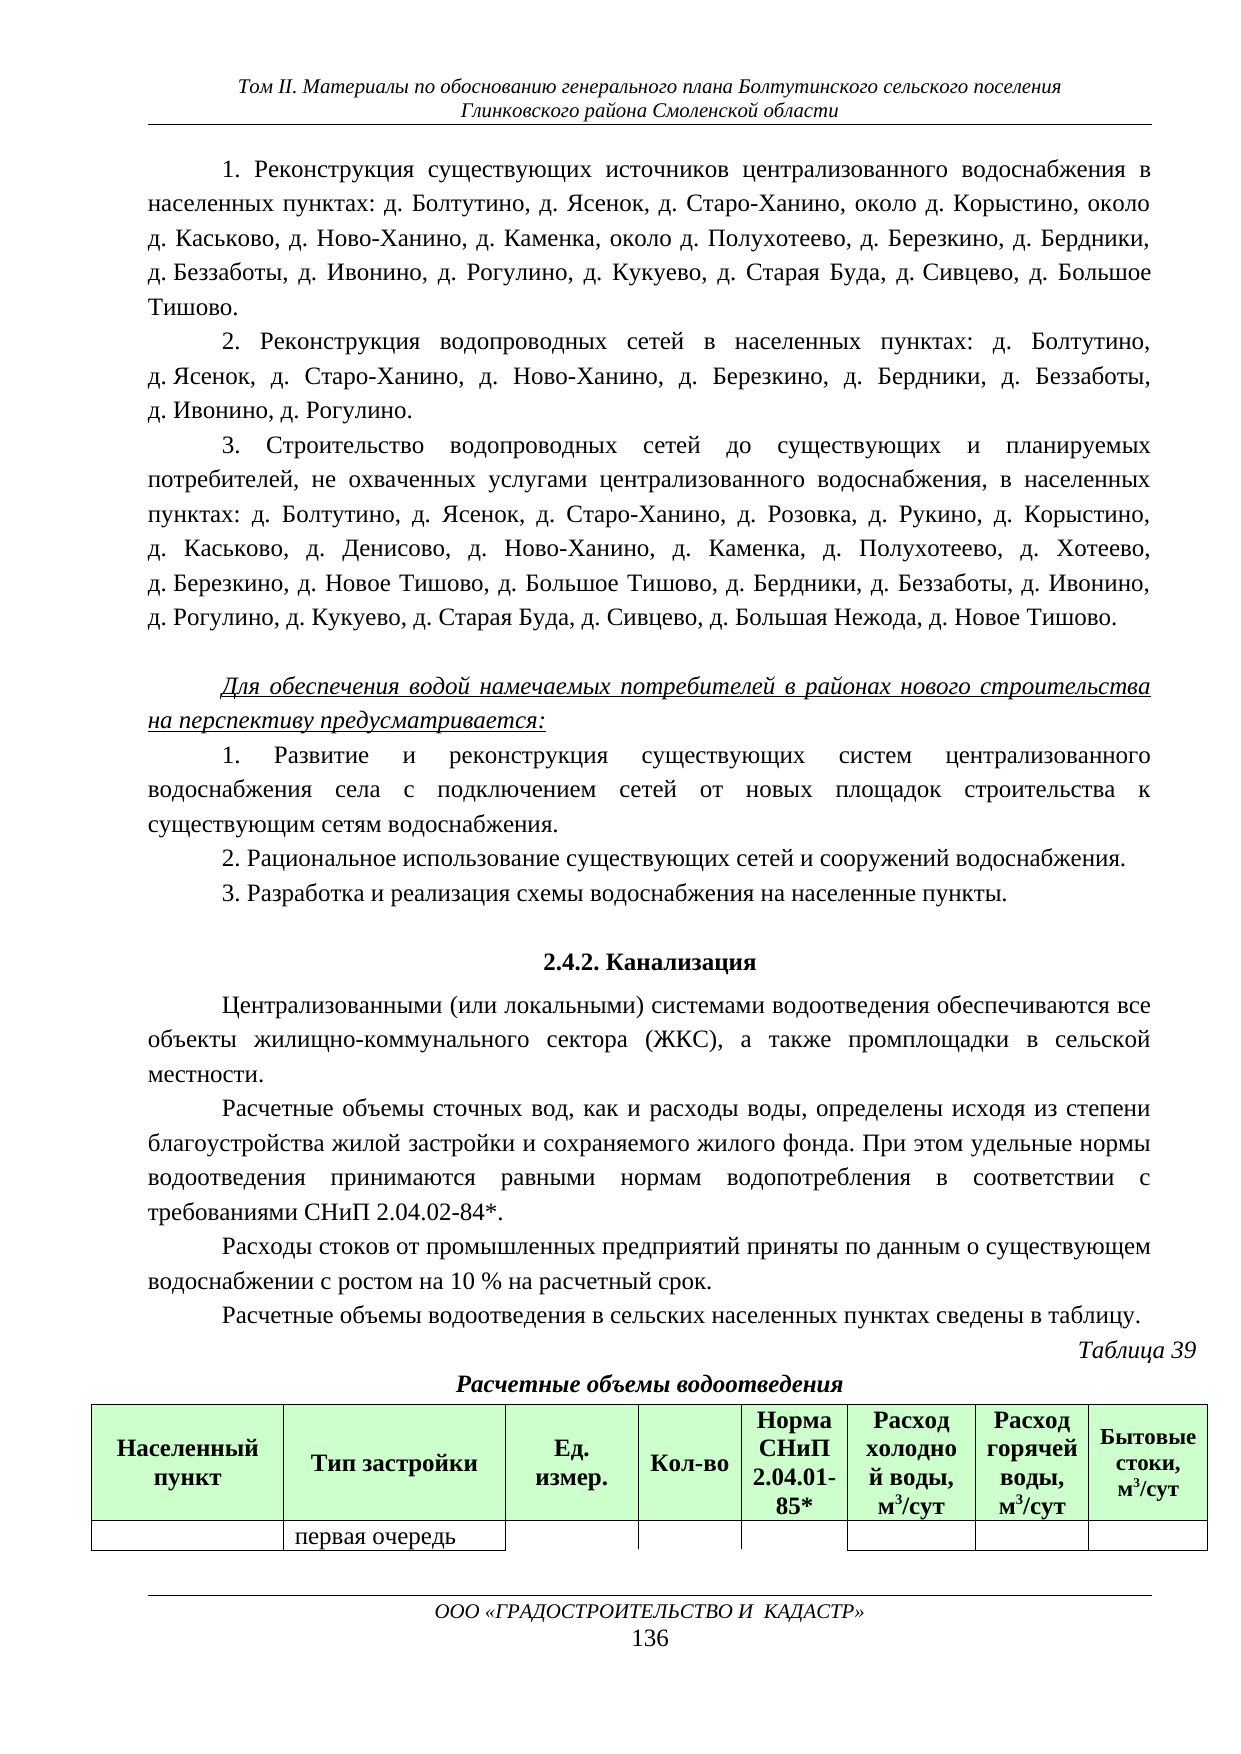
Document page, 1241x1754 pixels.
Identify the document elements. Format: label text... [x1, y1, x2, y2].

text Расчетные объемы водоотведения [148, 1369, 1152, 1398]
text Расходы стоков от промышленных предприятий приняты по данным о существующем водоснабжении с ростом на 10 % на расчетный срок. [148, 1231, 1152, 1294]
text 1. Реконструкция существующих источников централизованного водоснабжения в населенных пунктах: д. Болтутино, д. Ясенок, д. Старо-Ханино, около д. Корыстино, около д. Каськово, д. Ново-Ханино, д. Каменка, около д. Полухотеево, д. Березкино, д. Бердники, д. Беззаботы, д. Ивонино, д. Рогулино, д. Кукуево, д. Старая Буда, д. Сивцево, д. Большое Тишово. [148, 154, 1152, 321]
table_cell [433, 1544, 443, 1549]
text Расчетные объемы водоотведения в сельских населенных пунктах сведены в таблицу. [148, 1300, 1152, 1329]
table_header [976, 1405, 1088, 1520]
text 2. Реконструкция водопроводных сетей в населенных пунктах: д. Болтутино, д. Ясенок, д. Старо-Ханино, д. Ново-Ханино, д. Березкино, д. Бердники, д. Беззаботы, д. Ивонино, д. Рогулино. [148, 326, 1152, 424]
text 1. Развитие и реконструкция существующих систем централизованного водоснабжения села с подключением сетей от новых площадок строительства к существующим сетям водоснабжения. [148, 740, 1152, 838]
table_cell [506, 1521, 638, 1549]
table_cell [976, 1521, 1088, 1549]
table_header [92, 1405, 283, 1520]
text 2.4.2. Канализация [148, 947, 1152, 976]
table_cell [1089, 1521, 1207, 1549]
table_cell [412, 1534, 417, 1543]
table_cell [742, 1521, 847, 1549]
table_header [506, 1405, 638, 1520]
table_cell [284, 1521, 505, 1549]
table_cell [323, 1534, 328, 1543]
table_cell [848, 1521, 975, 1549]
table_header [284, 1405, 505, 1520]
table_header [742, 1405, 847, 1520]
text Для обеспечения водой намечаемых потребителей в районах нового строительства на перспективу предусматривается: [148, 671, 1152, 734]
text Таблица 39 [148, 1335, 1196, 1363]
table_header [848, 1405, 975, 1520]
text 2. Рациональное использование существующих сетей и сооружений водоснабжения. [148, 843, 1152, 872]
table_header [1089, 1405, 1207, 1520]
text 3. Разработка и реализация схемы водоснабжения на населенные пункты. [148, 878, 1152, 907]
text 3. Строительство водопроводных сетей до существующих и планируемых потребителей, не охваченных услугами централизованного водоснабжения, в населенных пунктах: д. Болтутино, д. Ясенок, д. Старо-Ханино, д. Розовка, д. Рукино, д. Корыстино, д. Каськово, д. Денисово, д. Ново-Ханино, д. Каменка, д. Полухотеево, д. Хотеево, д. Березкино, д. Новое Тишово, д. Большое Тишово, д. Бердники, д. Беззаботы, д. Ивонино, д. Рогулино, д. Кукуево, д. Старая Буда, д. Сивцево, д. Большая Нежода, д. Новое Тишово. [148, 430, 1152, 631]
text Централизованными (или локальными) системами водоотведения обеспечиваются все объекты жилищно-коммунального сектора (ЖКС), а также промплощадки в сельской местности. [148, 990, 1152, 1088]
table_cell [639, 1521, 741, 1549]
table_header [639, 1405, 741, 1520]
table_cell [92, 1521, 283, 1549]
text Расчетные объемы сточных вод, как и расходы воды, определены исходя из степени благоустройства жилой застройки и сохраняемого жилого фонда. При этом удельные нормы водоотведения принимаются равными нормам водопотребления в соответствии с требованиями СНиП 2.04.02-84*. [148, 1093, 1152, 1226]
